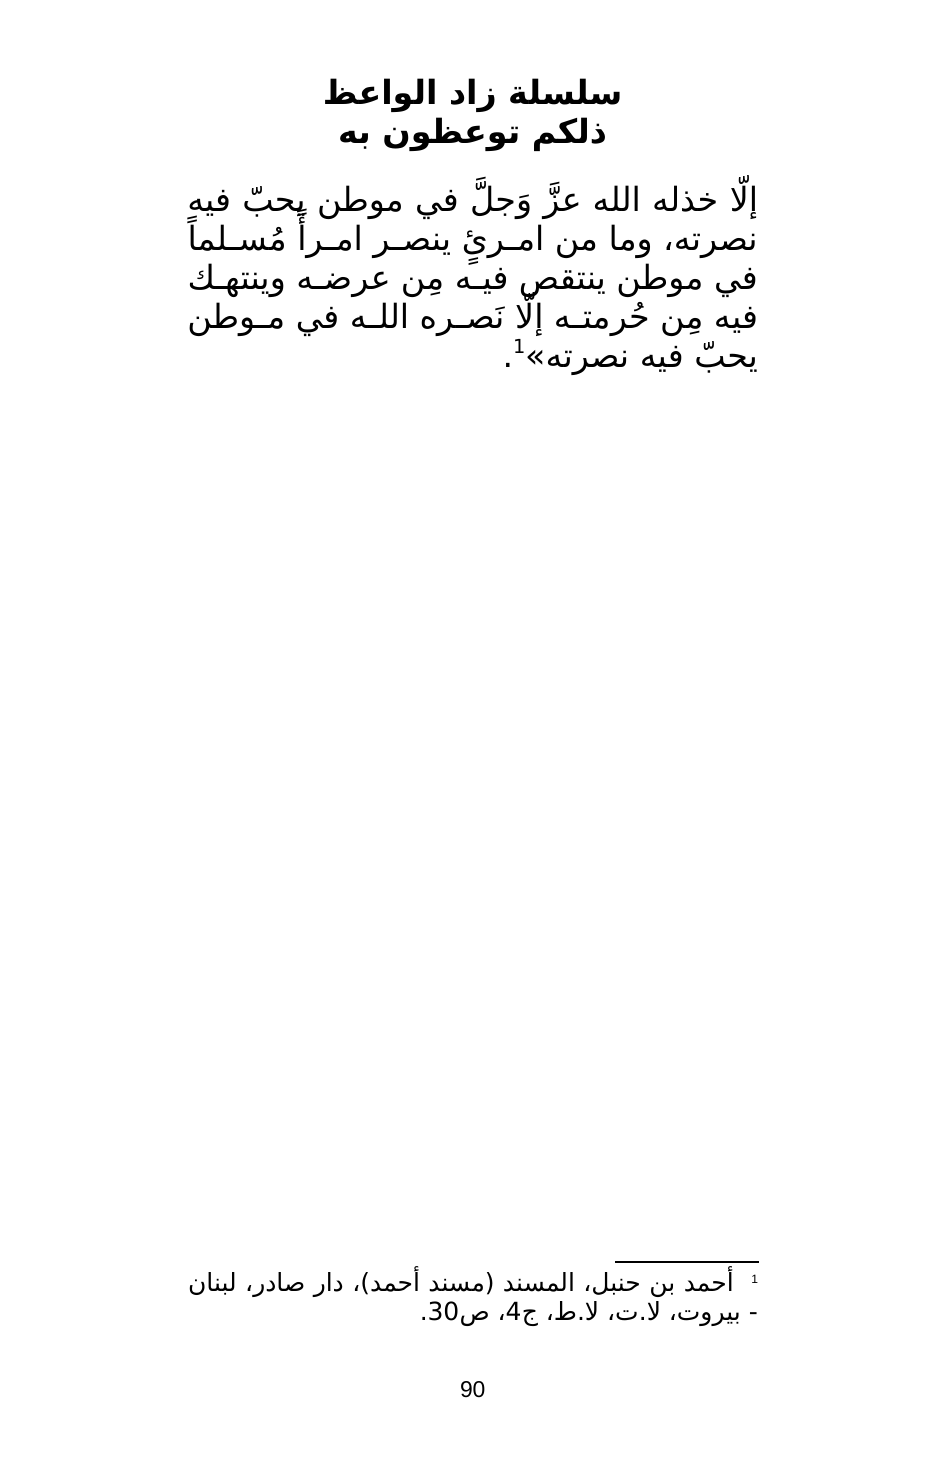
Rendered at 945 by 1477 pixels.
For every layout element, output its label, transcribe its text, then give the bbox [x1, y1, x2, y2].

text إلّا خذله الله عزَّ وَجلَّ في موطن يحبّ فيه نصرته، وما من امرئٍ ينصر امرأً مُسلماً في موطن ينتقص فيه مِن عرضه وينتهك فيه مِن حُرمته إلّا نَصره الله في موطن يحبّ فيه نصرته». [187, 181, 758, 375]
